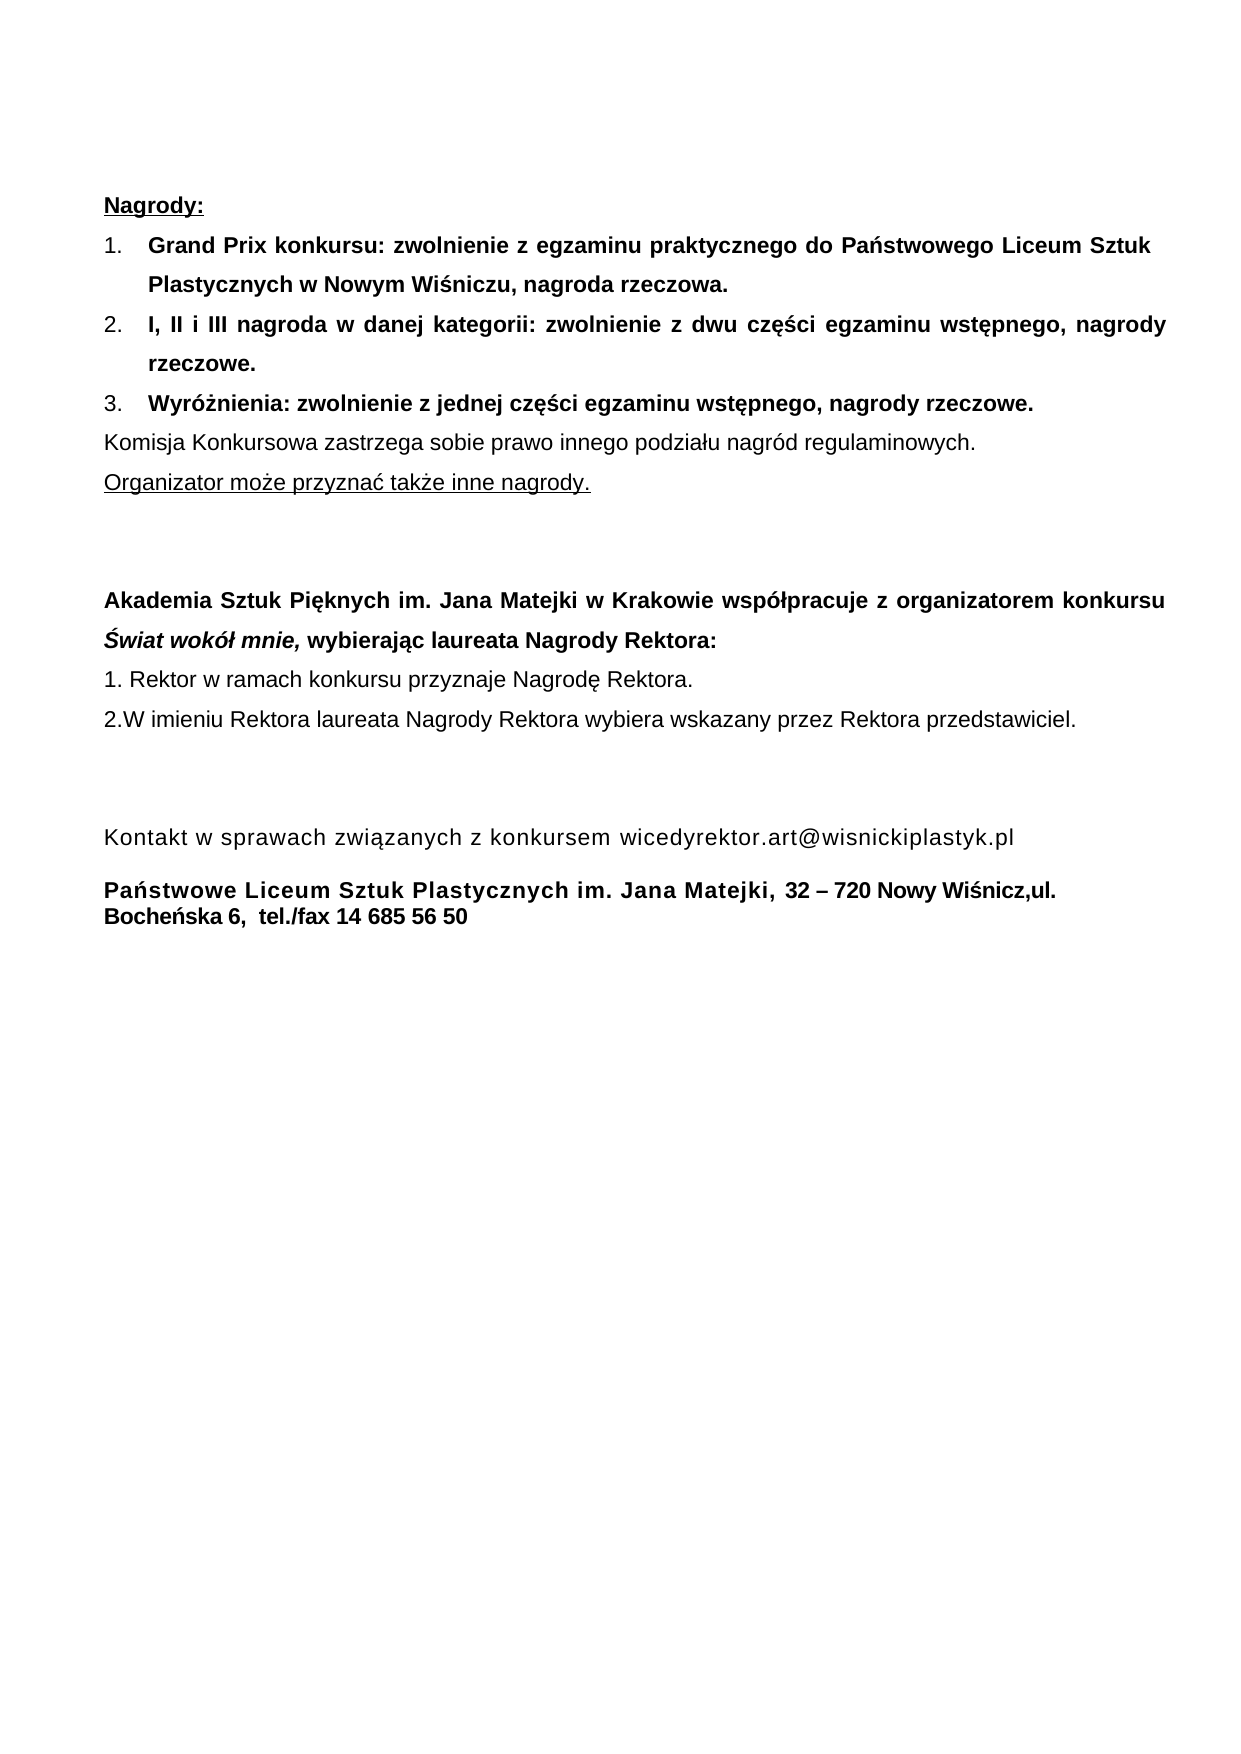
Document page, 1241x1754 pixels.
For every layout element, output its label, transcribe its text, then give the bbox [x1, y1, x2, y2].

text Państwowe Liceum Sztuk Plastycznych im. Jana Matejki, 32 – 720 Nowy Wiśnicz,ul. Bocheńska 6, tel./fax 14 685 56 50 [103, 877, 1152, 929]
text 1. Grand Prix konkursu: zwolnienie z egzaminu praktycznego do Państwowego Liceum Sztuk Plastycznych w Nowym Wiśniczu, nagroda rzeczowa. [103, 232, 1152, 298]
text 2. I, II i III nagroda w danej kategorii: zwolnienie z dwu części egzaminu wstępnego, nagrody rzeczowe. [104, 311, 1167, 377]
text Akademia Sztuk Pięknych im. Jana Matejki w Krakowie współpracuje z organizatorem konkursu Świat wokół mnie, wybierając laureata Nagrody Rektora: [103, 587, 1167, 653]
text 3. Wyróżnienia: zwolnienie z jednej części egzaminu wstępnego, nagrody rzeczowe. [104, 390, 1167, 416]
text Komisja Konkursowa zastrzega sobie prawo innego podziału nagród regulaminowych. [104, 429, 1167, 456]
text Nagrody: [103, 192, 1152, 219]
text 2.W imieniu Rektora laureata Nagrody Rektora wybiera wskazany przez Rektora przedstawiciel. [103, 706, 1167, 732]
text Kontakt w sprawach związanych z konkursem wicedyrektor.art@wisnickiplastyk.pl [103, 824, 1152, 851]
text 1. Rektor w ramach konkursu przyznaje Nagrodę Rektora. [103, 666, 1167, 693]
text Organizator może przyznać także inne nagrody. [104, 469, 1167, 495]
